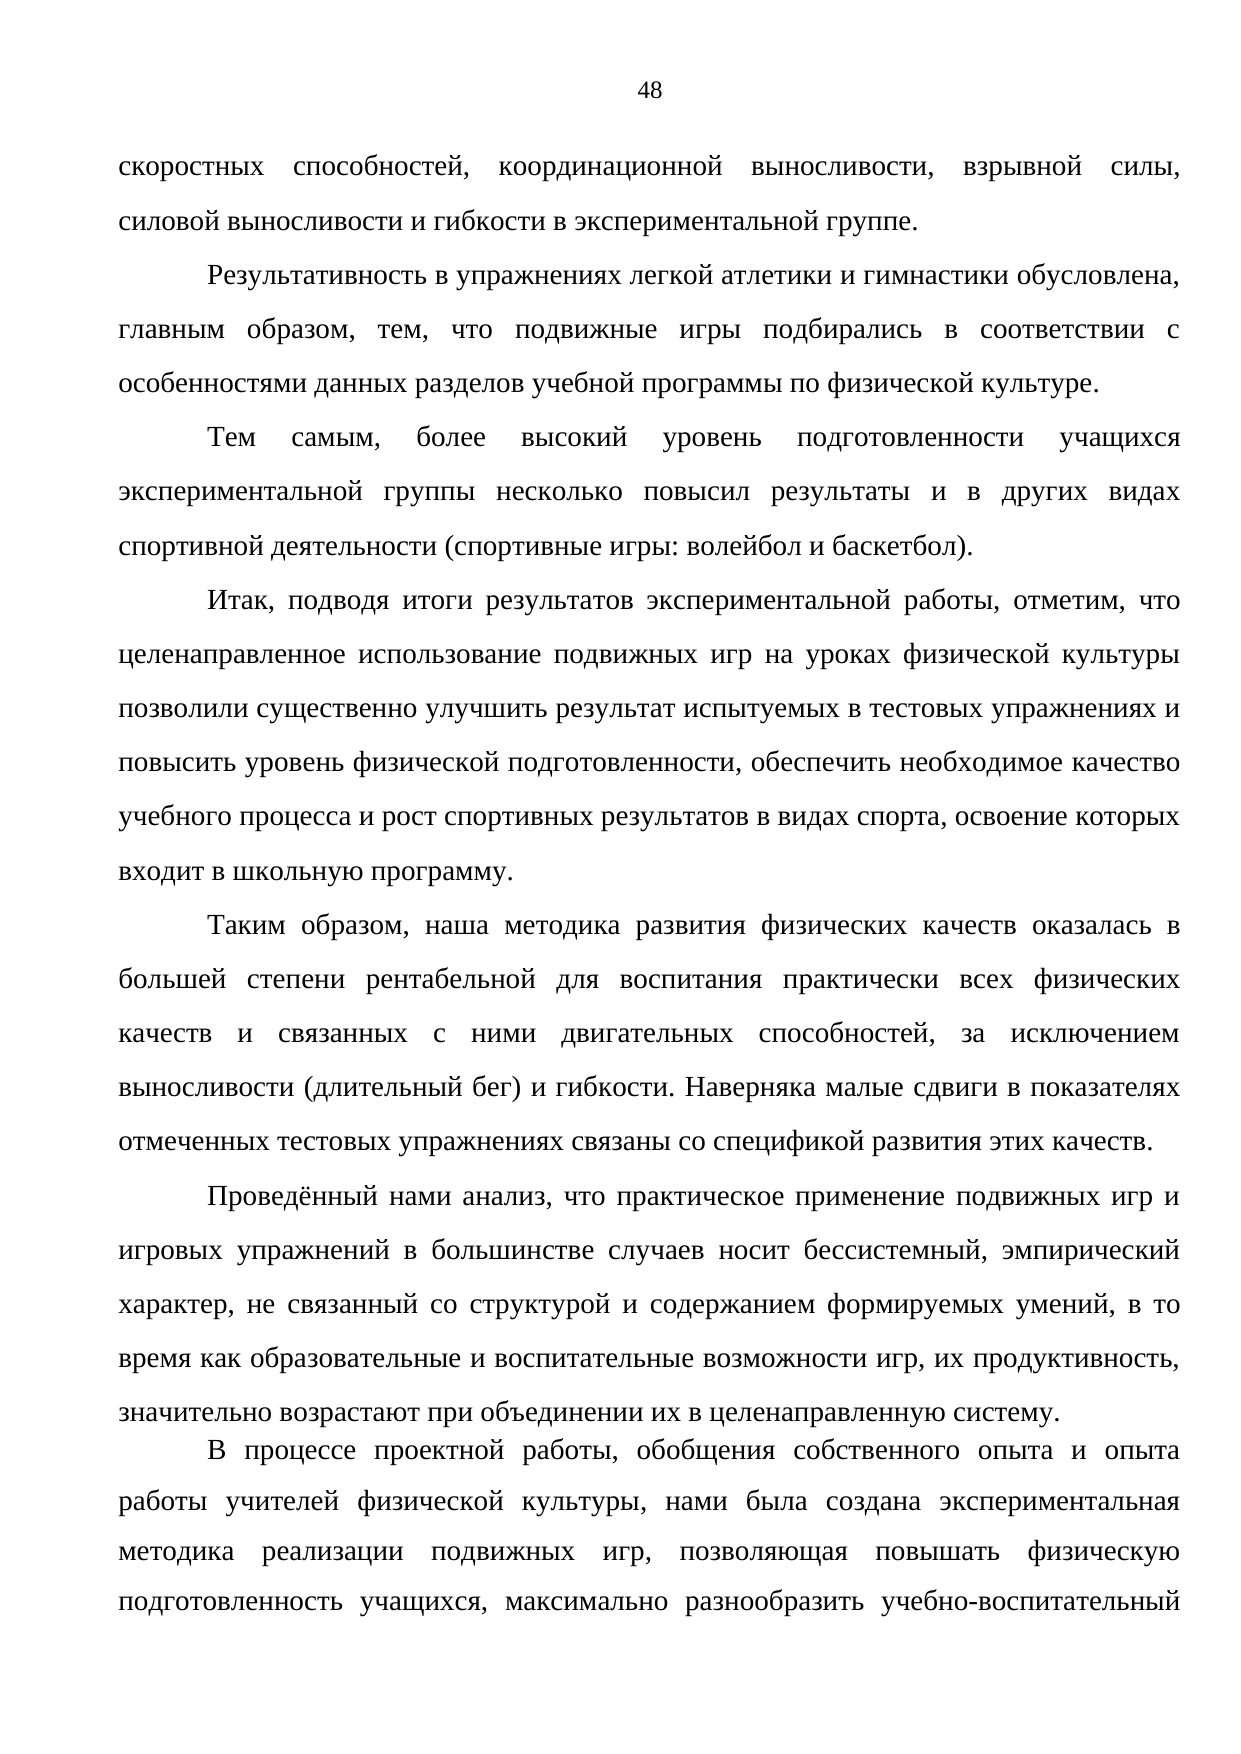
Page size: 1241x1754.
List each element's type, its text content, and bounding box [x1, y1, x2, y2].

text Итак, подводя итоги результатов экспериментальной работы, отметим, что целенаправленное использование подвижных игр на уроках физической культуры позволили существенно улучшить результат испытуемых в тестовых упражнениях и повысить уровень физической подготовленности, обеспечить необходимое качество учебного процесса и рост спортивных результатов в видах спорта, освоение которых входит в школьную программу. [118, 566, 1181, 891]
text Таким образом, наша методика развития физических качеств оказалась в большей степени рентабельной для воспитания практически всех физических качеств и связанных с ними двигательных способностей, за исключением выносливости (длительный бег) и гибкости. Наверняка малые сдвиги в показателях отмеченных тестовых упражнениях связаны со спецификой развития этих качеств. [118, 891, 1181, 1162]
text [118, 1432, 1181, 1617]
text Результативность в упражнениях легкой атлетики и гимнастики обусловлена, главным образом, тем, что подвижные игры подбирались в соответствии с особенностями данных разделов учебной программы по физической культуре. [118, 241, 1181, 403]
text Проведённый нами анализ, что практическое применение подвижных игр и игровых упражнений в большинстве случаев носит бессистемный, эмпирический характер, не связанный со структурой и содержанием формируемых умений, в то время как образовательные и воспитательные возможности игр, их продуктивность, значительно возрастают при объединении их в целенаправленную систему. [118, 1162, 1181, 1432]
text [118, 132, 1181, 241]
text Тем самым, более высокий уровень подготовленности учащихся экспериментальной группы несколько повысил результаты и в других видах спортивной деятельности (спортивные игры: волейбол и баскетбол). [118, 403, 1181, 566]
